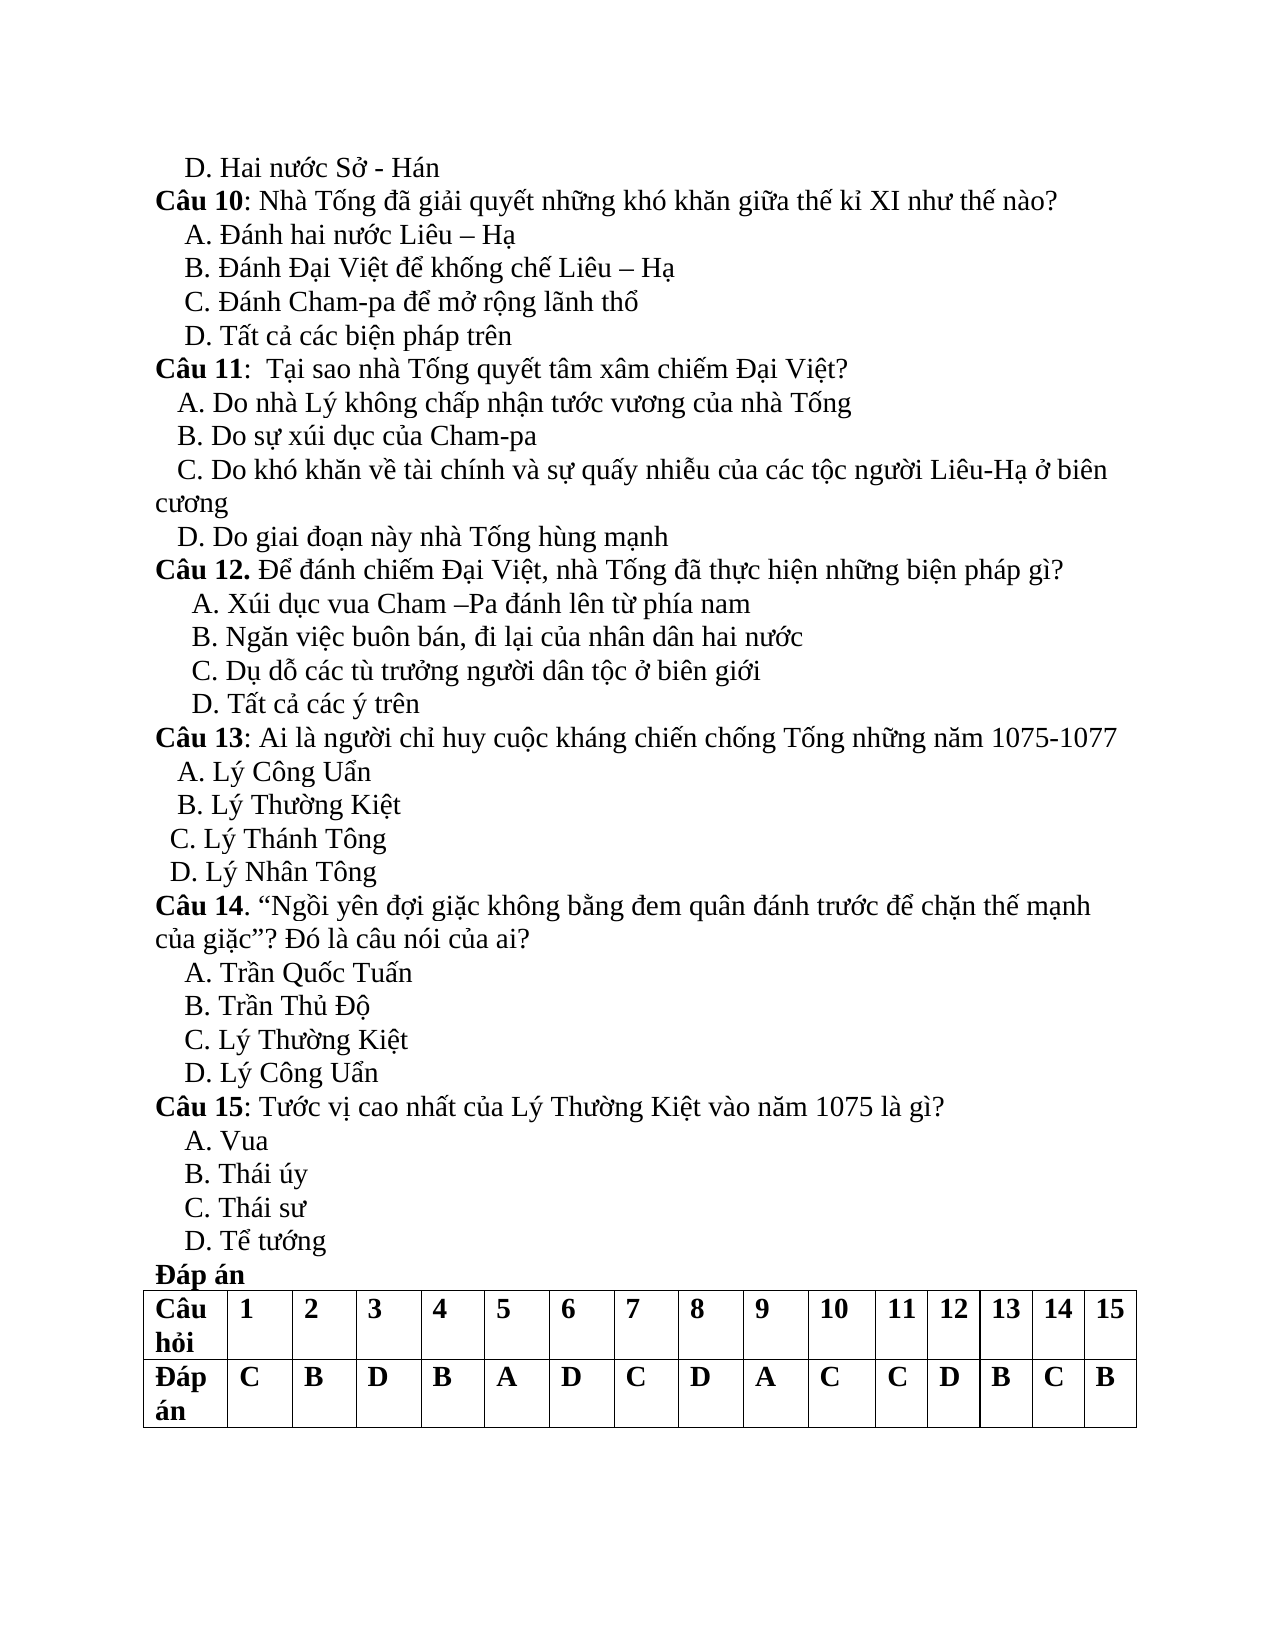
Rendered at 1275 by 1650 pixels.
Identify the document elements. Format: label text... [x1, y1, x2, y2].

table_header 10 [809, 1291, 875, 1358]
table_header Câu hỏi [144, 1291, 227, 1358]
table_header 9 [744, 1291, 808, 1358]
table_cell C [876, 1360, 927, 1427]
table_header 15 [1085, 1291, 1136, 1358]
table_header 6 [550, 1291, 614, 1358]
table_cell A [485, 1360, 549, 1427]
table_cell C [615, 1360, 678, 1427]
table_cell B [293, 1360, 356, 1427]
table_cell C [809, 1360, 875, 1427]
table_cell D [928, 1360, 979, 1427]
table_cell B [981, 1360, 1032, 1427]
table_cell C [228, 1360, 292, 1427]
table_header 14 [1033, 1291, 1084, 1358]
table_header 7 [615, 1291, 678, 1358]
table_cell B [1085, 1360, 1136, 1427]
table_cell C [1033, 1360, 1084, 1427]
table_header 13 [981, 1291, 1032, 1358]
table_cell D [550, 1360, 614, 1427]
table_header 4 [422, 1291, 484, 1358]
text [155, 150, 1125, 1290]
table_header 12 [928, 1291, 979, 1358]
table_cell A [744, 1360, 808, 1427]
table_cell D [357, 1360, 421, 1427]
table_header 3 [357, 1291, 421, 1358]
table_cell Đáp án [144, 1360, 227, 1427]
table_header 5 [485, 1291, 549, 1358]
table_header 1 [228, 1291, 292, 1358]
table_cell D [679, 1360, 743, 1427]
table_header 11 [876, 1291, 927, 1358]
table_header 2 [293, 1291, 356, 1358]
table_cell B [422, 1360, 484, 1427]
table_header 8 [679, 1291, 743, 1358]
